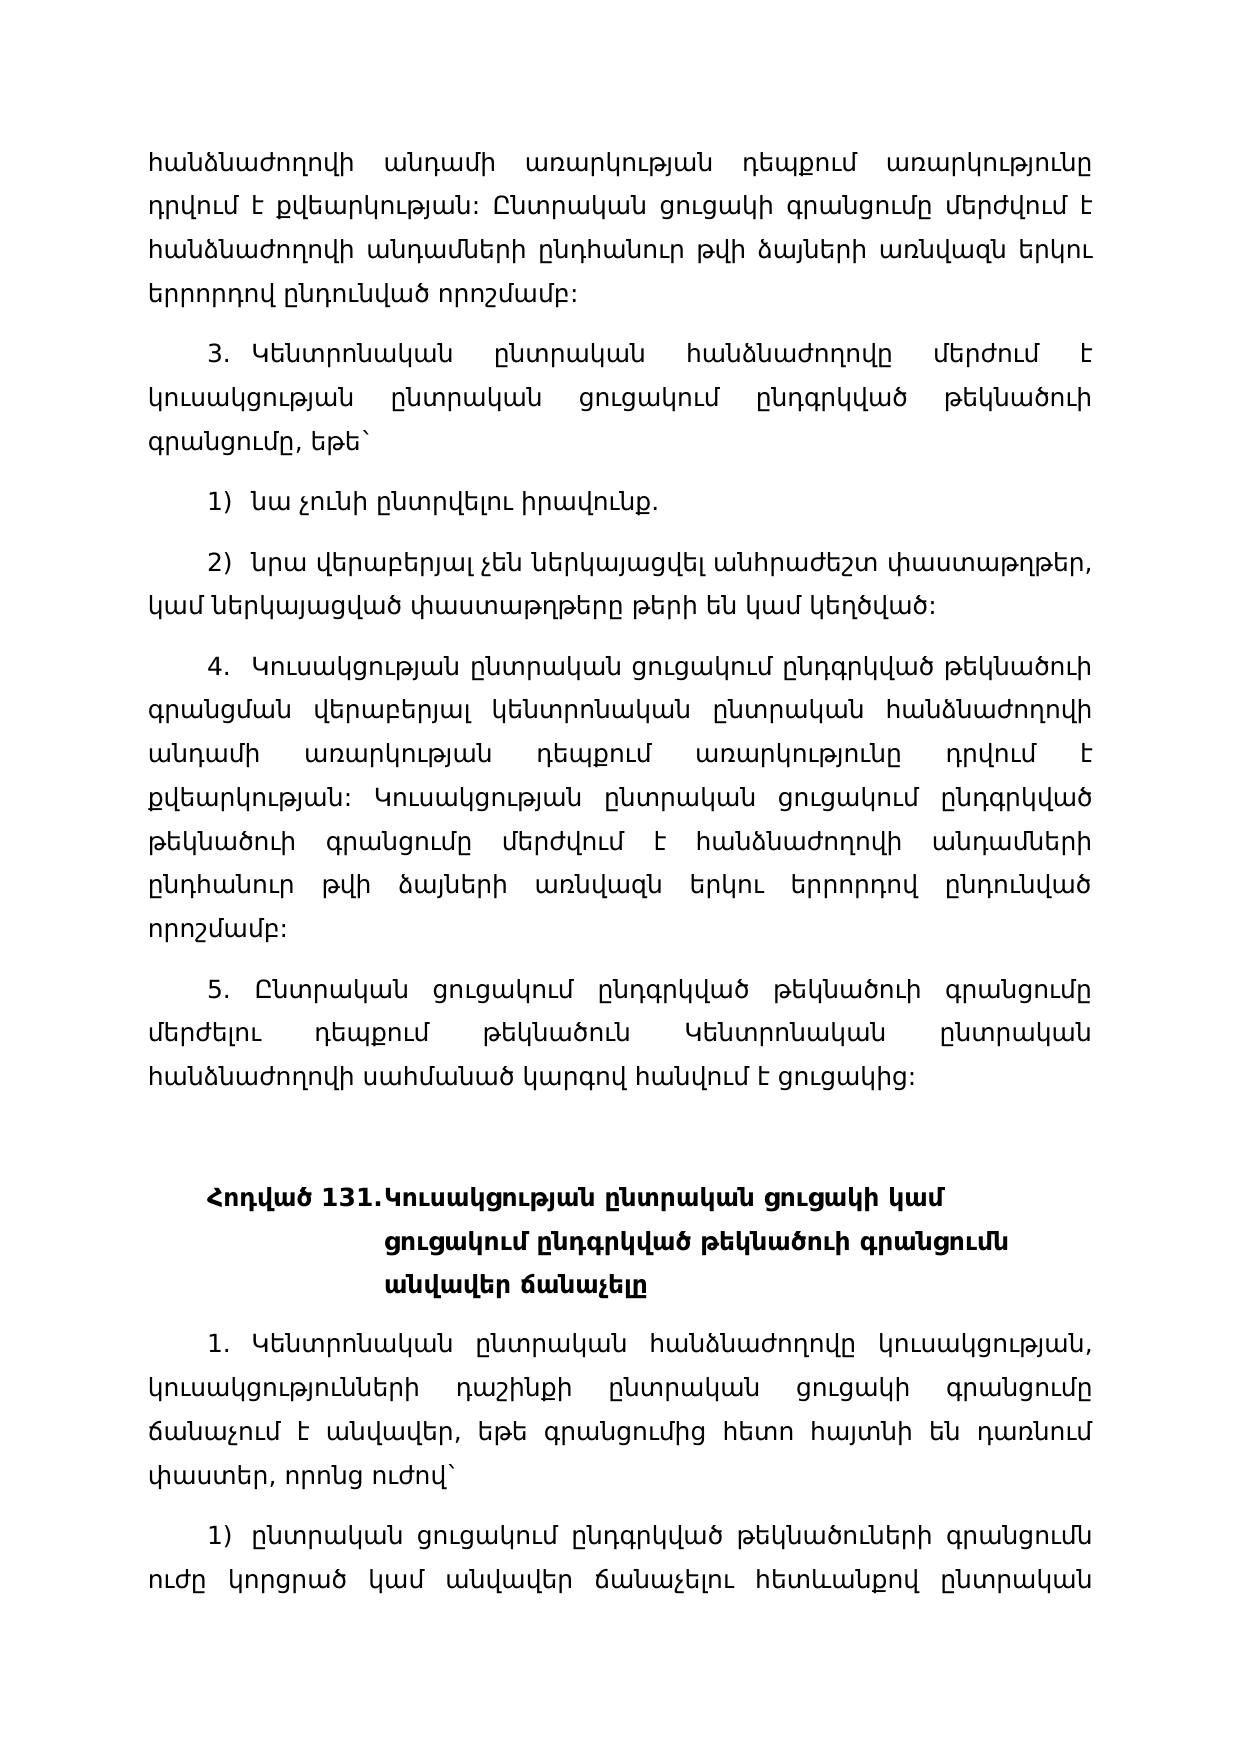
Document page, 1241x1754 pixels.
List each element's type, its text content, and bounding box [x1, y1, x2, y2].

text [148, 148, 1092, 308]
text 1) նա չունի ընտրվելու իրավունք. [148, 487, 1092, 516]
table_header Հոդված 131. [148, 1183, 384, 1329]
text 4. Կուսակցության ընտրական ցուցակում ընդգրկված թեկնածուի գրանցման վերաբերյալ կենտրոնական ընտրական հանձնաժողովի անդամի առարկության դեպքում առարկությունը դրվում է քվեարկության: Կուսակցության ընտրական ցուցակում ընդգրկված թեկնածուի գրանցումը մերժվում է հանձնաժողովի անդամների ընդհանուր թվի ձայների առնվազն երկու երրորդով ընդունված որոշմամբ: [148, 652, 1092, 943]
text 3. Կենտրոնական ընտրական հանձնաժողովը մերժում է կուսակցության ընտրական ցուցակում ընդգրկված թեկնածուի գրանցումը, եթե` [148, 339, 1092, 456]
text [148, 1521, 1092, 1594]
text 5. Ընտրական ցուցակում ընդգրկված թեկնածուի գրանցումը մերժելու դեպքում թեկնածուն Կենտրոնական ընտրական հանձնաժողովի սահմանած կարգով հանվում է ցուցակից: [148, 975, 1092, 1091]
text 2) նրա վերաբերյալ չեն ներկայացվել անհրաժեշտ փաստաթղթեր, կամ ներկայացված փաստաթղթերը թերի են կամ կեղծված: [148, 548, 1092, 621]
text 1. Կենտրոնական ընտրական հանձնաժողովը կուսակցության, կուսակցությունների դաշինքի ընտրական ցուցակի գրանցումը ճանաչում է անվավեր, եթե գրանցումից հետո հայտնի են դառնում փաստեր, որոնց ուժով` [148, 1329, 1092, 1490]
table_header Կուսակցության ընտրական ցուցակի կամ ցուցակում ընդգրկված թեկնածուի գրանցումն անվավեր ճանաչելը [384, 1183, 1092, 1329]
